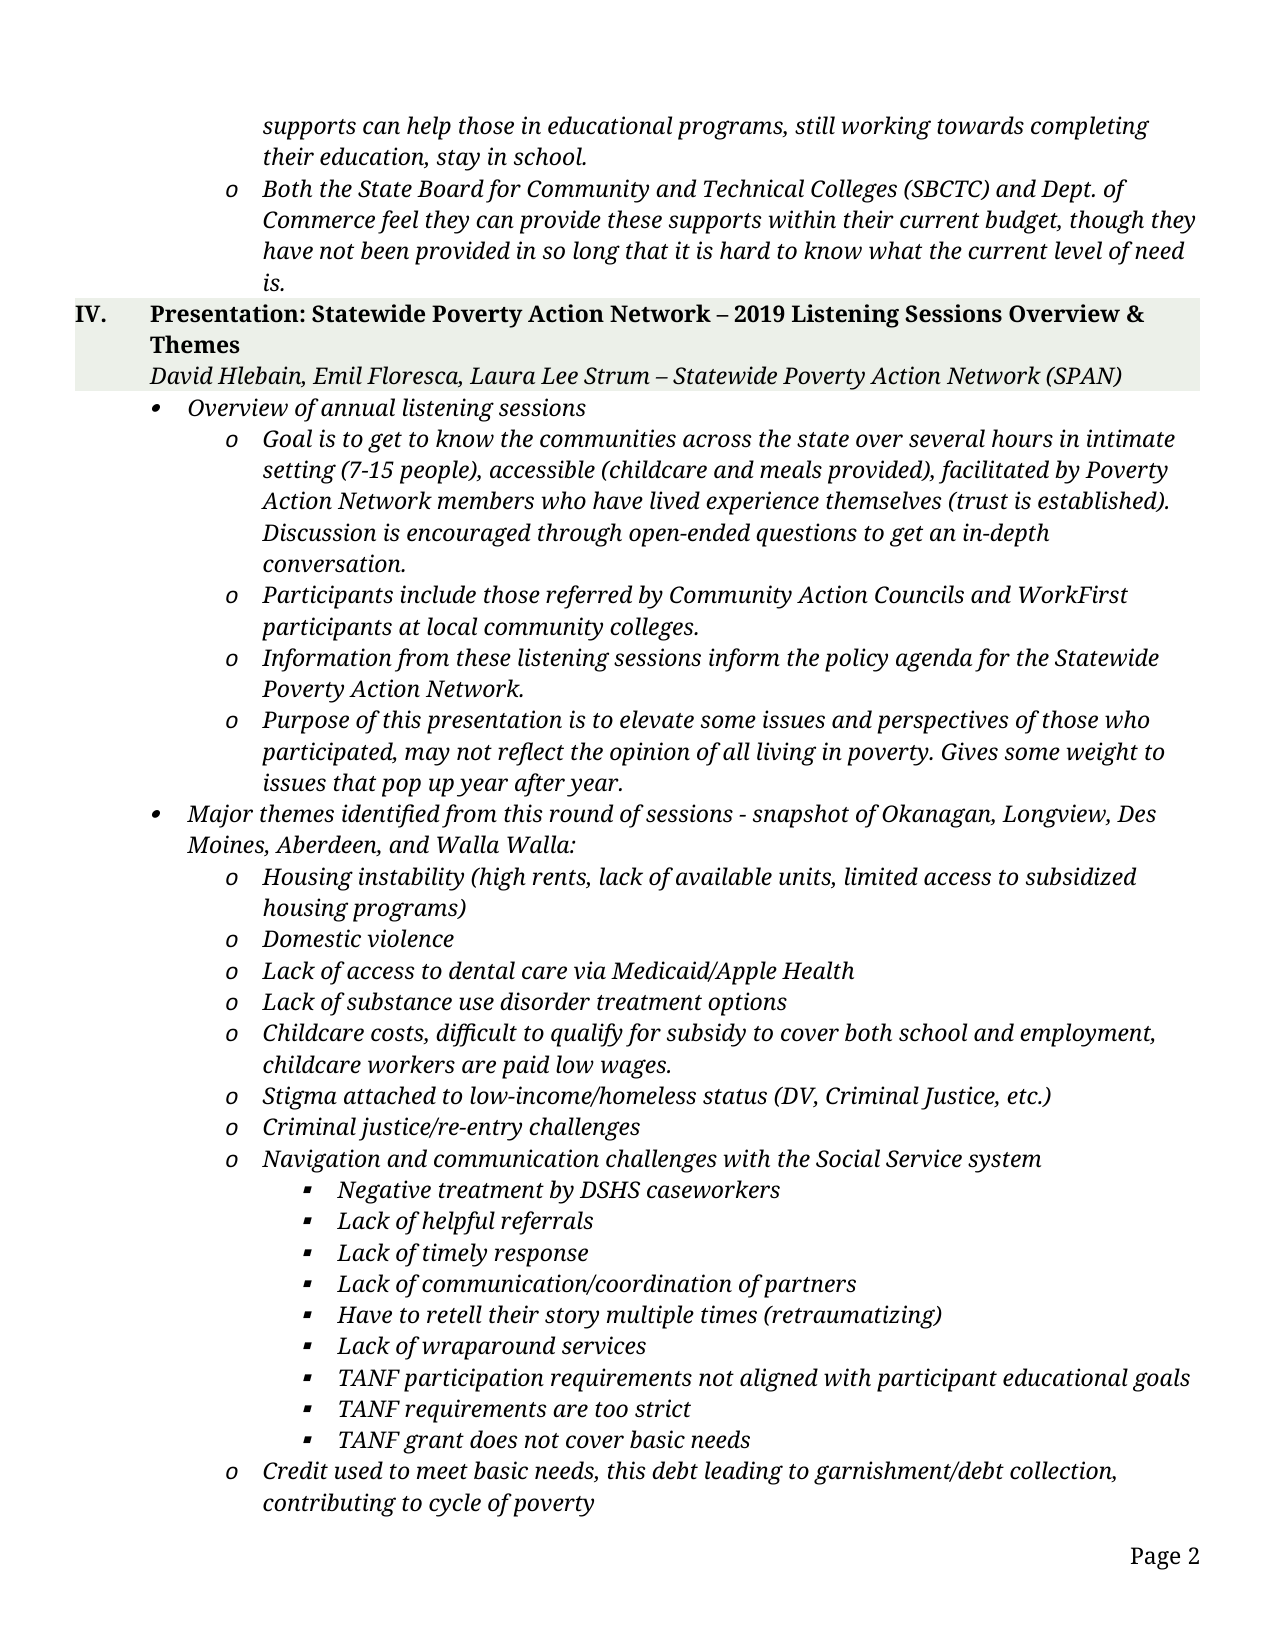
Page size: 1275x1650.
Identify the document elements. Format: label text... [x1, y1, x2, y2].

list Lack of access to dental care via Medicaid/Apple Health [225, 954, 1200, 986]
list TANF requirements are too strict [300, 1393, 1200, 1424]
list Stigma attached to low-income/homeless status (DV, Criminal Justice, etc.) [225, 1080, 1200, 1111]
list Lack of timely response [300, 1236, 1200, 1268]
list Domestic violence [225, 923, 1200, 954]
list Goal is to get to know the communities across the state over several hours in intimate setting (7-15 people), accessible (childcare and meals provided), facilitated by Poverty Action Network members who have lived experience themselves (trust is established). Discussion is encouraged through open-ended questions to get an in-depth conversation. [225, 423, 1200, 579]
list Lack of wraparound services [300, 1330, 1200, 1361]
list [225, 110, 1200, 173]
list Major themes identified from this round of sessions - snapshot of Okanagan, Longview, Des Moines, Aberdeen, and Walla Walla: [150, 798, 1200, 861]
list Information from these listening sessions inform the policy agenda for the Statewide Poverty Action Network. [225, 642, 1200, 704]
list TANF grant does not cover basic needs [300, 1424, 1200, 1455]
list Criminal justice/re-entry challenges [225, 1111, 1200, 1143]
list Participants include those referred by Community Action Councils and WorkFirst participants at local community colleges. [225, 579, 1200, 642]
list TANF participation requirements not aligned with participant educational goals [300, 1361, 1200, 1393]
list Presentation: Statewide Poverty Action Network – 2019 Listening Sessions Overview & Themes [75, 298, 1200, 360]
list Childcare costs, difficult to qualify for subsidy to cover both school and employment, childcare workers are paid low wages. [225, 1017, 1200, 1080]
list Overview of annual listening sessions [150, 391, 1200, 423]
list Have to retell their story multiple times (retraumatizing) [300, 1299, 1200, 1330]
list Both the State Board for Community and Technical Colleges (SBCTC) and Dept. of Commerce feel they can provide these supports within their current budget, though they have not been provided in so long that it is hard to know what the current level of need is. [225, 173, 1200, 298]
list Housing instability (high rents, lack of available units, limited access to subsidized housing programs) [225, 861, 1200, 923]
list Lack of communication/coordination of partners [300, 1268, 1200, 1299]
list Navigation and communication challenges with the Social Service system [225, 1143, 1200, 1174]
list Lack of substance use disorder treatment options [225, 986, 1200, 1017]
list Credit used to meet basic needs, this debt leading to garnishment/debt collection, contributing to cycle of poverty [225, 1455, 1200, 1518]
list Negative treatment by DSHS caseworkers [300, 1174, 1200, 1205]
text David Hlebain, Emil Floresca, Laura Lee Strum – Statewide Poverty Action Network (SPAN) [75, 360, 1200, 391]
list Lack of helpful referrals [300, 1205, 1200, 1236]
list Purpose of this presentation is to elevate some issues and perspectives of those who participated, may not reflect the opinion of all living in poverty. Gives some weight to issues that pop up year after year. [225, 704, 1200, 798]
